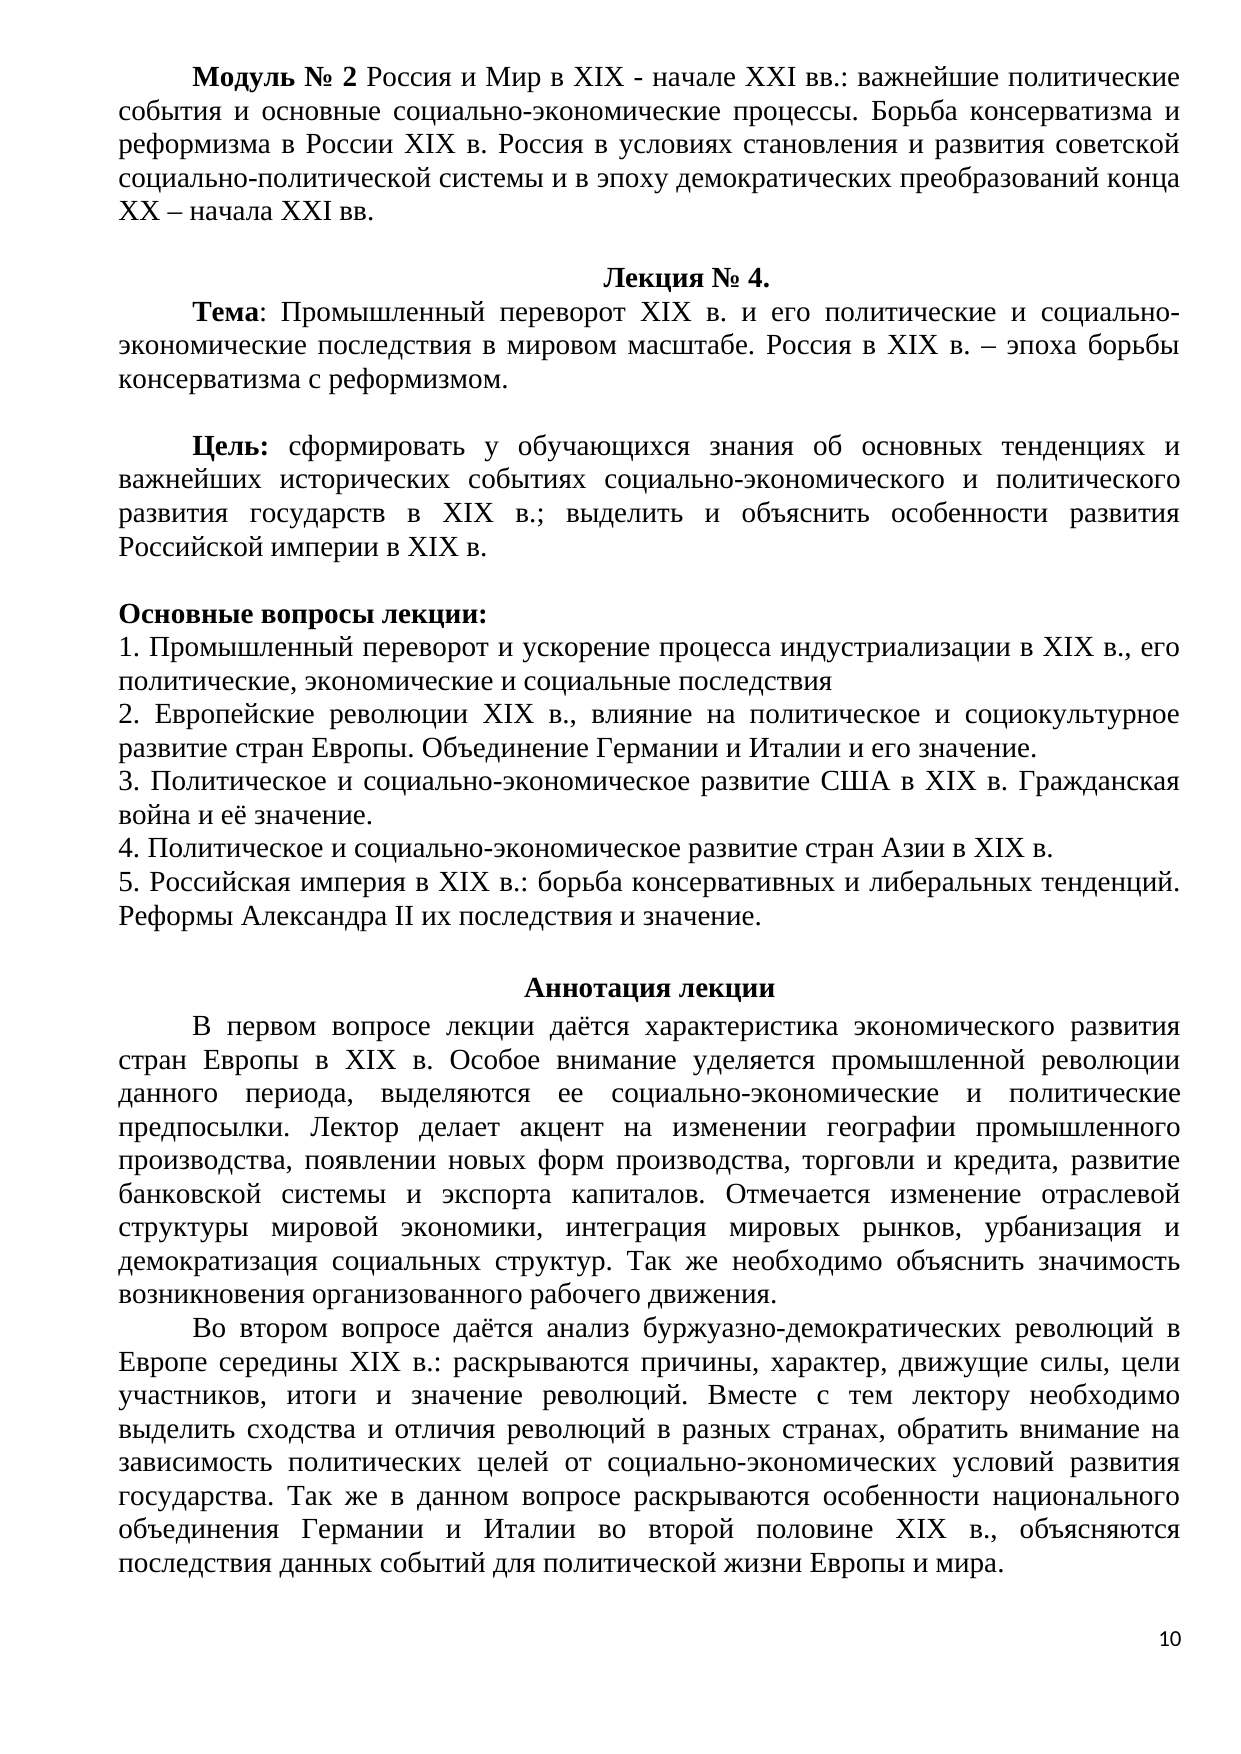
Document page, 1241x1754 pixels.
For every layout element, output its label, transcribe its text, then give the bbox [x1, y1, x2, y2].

text Цель: сформировать у обучающихся знания об основных тенденциях и важнейших исторических событиях социально-экономического и политического развития государств в XIX в.; выделить и объяснить особенности развития Российской империи в XIX в. [118, 428, 1181, 562]
text 1. Промышленный переворот и ускорение процесса индустриализации в XIX в., его политические, экономические и социальные последствия [118, 629, 1181, 696]
text 2. Европейские революции XIX в., влияние на политическое и социокультурное развитие стран Европы. Объединение Германии и Италии и его значение. [118, 696, 1181, 763]
text Лекция № 4. [118, 260, 1181, 294]
text 3. Политическое и социально-экономическое развитие США в XIX в. Гражданская война и её значение. [118, 763, 1181, 831]
text Аннотация лекции [118, 970, 1181, 1003]
text Тема: Промышленный переворот XIX в. и его политические и социально-экономические последствия в мировом масштабе. Россия в XIX в. – эпоха борьбы консерватизма с реформизмом. [118, 294, 1181, 394]
text В первом вопросе лекции даётся характеристика экономического развития стран Европы в XIX в. Особое внимание уделяется промышленной революции данного периода, выделяются ее социально-экономические и политические предпосылки. Лектор делает акцент на изменении географии промышленного производства, появлении новых форм производства, торговли и кредита, развитие банковской системы и экспорта капиталов. Отмечается изменение отраслевой структуры мировой экономики, интеграция мировых рынков, урбанизация и демократизация социальных структур. Так же необходимо объяснить значимость возникновения организованного рабочего движения. [118, 1008, 1181, 1310]
text Во втором вопросе даётся анализ буржуазно-демократических революций в Европе середины XIX в.: раскрываются причины, характер, движущие силы, цели участников, итоги и значение революций. Вместе с тем лектору необходимо выделить сходства и отличия революций в разных странах, обратить внимание на зависимость политических целей от социально-экономических условий развития государства. Так же в данном вопросе раскрываются особенности национального объединения Германии и Италии во второй половине XIX в., объясняются последствия данных событий для политической жизни Европы и мира. [118, 1310, 1181, 1578]
text Основные вопросы лекции: [118, 596, 1181, 629]
text 5. Российская империя в XIX в.: борьба консервативных и либеральных тенденций. Реформы Александра II их последствия и значение. [118, 864, 1181, 931]
text 4. Политическое и социально-экономическое развитие стран Азии в XIX в. [118, 831, 1181, 864]
text Модуль № 2 Россия и Мир в XIX - начале ХХI вв.: важнейшие политические события и основные социально-экономические процессы. Борьба консерватизма и реформизма в России XIX в. Россия в условиях становления и развития советской социально-политической системы и в эпоху демократических преобразований конца ХХ – начала ХХI вв. [118, 59, 1181, 227]
